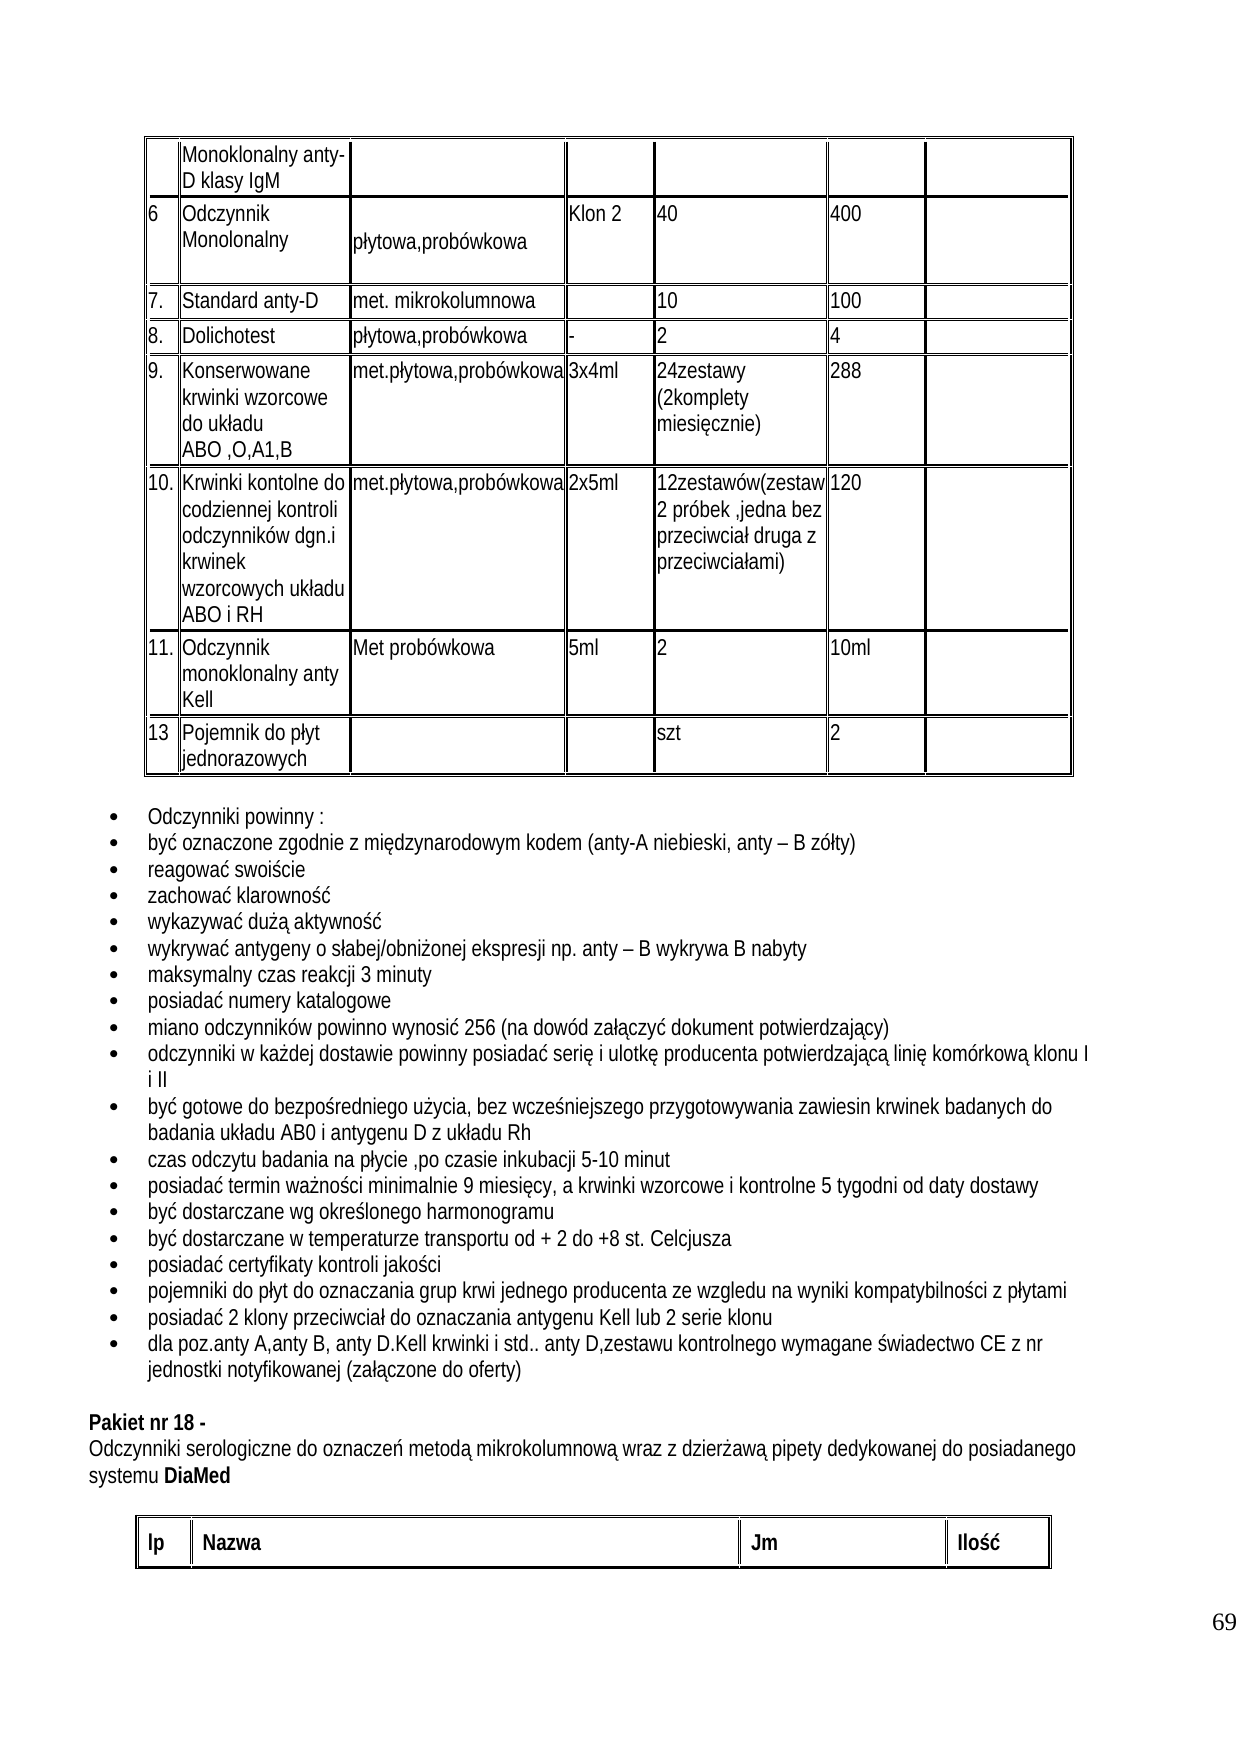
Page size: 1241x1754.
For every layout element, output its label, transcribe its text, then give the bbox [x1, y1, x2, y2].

list być dostarczane wg określonego harmonogramu [110, 1198, 1093, 1224]
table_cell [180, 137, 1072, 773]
list posiadać 2 klony przeciwciał do oznaczania antygenu Kell lub 2 serie klonu [110, 1304, 1093, 1330]
list być gotowe do bezpośredniego użycia, bez wcześniejszego przygotowywania zawiesin krwinek badanych do badania układu AB0 i antygenu D z układu Rh [110, 1093, 1093, 1146]
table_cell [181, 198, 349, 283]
list odczynniki w każdej dostawie powinny posiadać serię i ulotkę producenta potwierdzającą linię komórkową klonu I i II [110, 1040, 1093, 1093]
list wykazywać dużą aktywność [110, 908, 1093, 935]
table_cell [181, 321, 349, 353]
list być dostarczane w temperaturze transportu od + 2 do +8 st. Celcjusza [110, 1224, 1093, 1251]
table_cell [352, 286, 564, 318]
list Odczynniki powinny : [110, 803, 1093, 829]
list posiadać certyfikaty kontroli jakości [110, 1251, 1093, 1277]
list maksymalny czas reakcji 3 minuty [110, 961, 1093, 987]
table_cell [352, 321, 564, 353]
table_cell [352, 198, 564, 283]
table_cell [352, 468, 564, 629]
list reagować swoiście [110, 856, 1093, 882]
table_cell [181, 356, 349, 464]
text Pakiet nr 18 - [89, 1409, 1093, 1435]
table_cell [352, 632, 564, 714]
list miano odczynników powinno wynosić 256 (na dowód załączyć dokument potwierdzający) [110, 1014, 1093, 1040]
list czas odczytu badania na płycie ,po czasie inkubacji 5-10 minut [110, 1146, 1093, 1172]
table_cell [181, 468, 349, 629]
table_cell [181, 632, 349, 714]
list być oznaczone zgodnie z międzynarodowym kodem (anty-A niebieski, anty – B zółty) [110, 829, 1093, 856]
list zachować klarowność [110, 882, 1093, 908]
list posiadać termin ważności minimalnie 9 miesięcy, a krwinki wzorcowe i kontrolne 5 tygodni od daty dostawy [110, 1172, 1093, 1198]
list dla poz.anty A,anty B, anty D.Kell krwinki i std.. anty D,zestawu kontrolnego wymagane świadectwo CE z nr jednostki notyfikowanej (załączone do oferty) [110, 1330, 1093, 1383]
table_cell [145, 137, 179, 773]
text Odczynniki serologiczne do oznaczeń metodą mikrokolumnową wraz z dzierżawą pipety dedykowanej do posiadanego systemu DiaMed [89, 1435, 1093, 1488]
list posiadać numery katalogowe [110, 987, 1093, 1014]
list wykrywać antygeny o słabej/obniżonej ekspresji np. anty – B wykrywa B nabyty [110, 935, 1093, 961]
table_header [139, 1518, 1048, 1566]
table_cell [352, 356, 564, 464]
list pojemniki do płyt do oznaczania grup krwi jednego producenta ze wzgledu na wyniki kompatybilności z płytami [110, 1277, 1093, 1304]
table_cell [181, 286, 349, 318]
